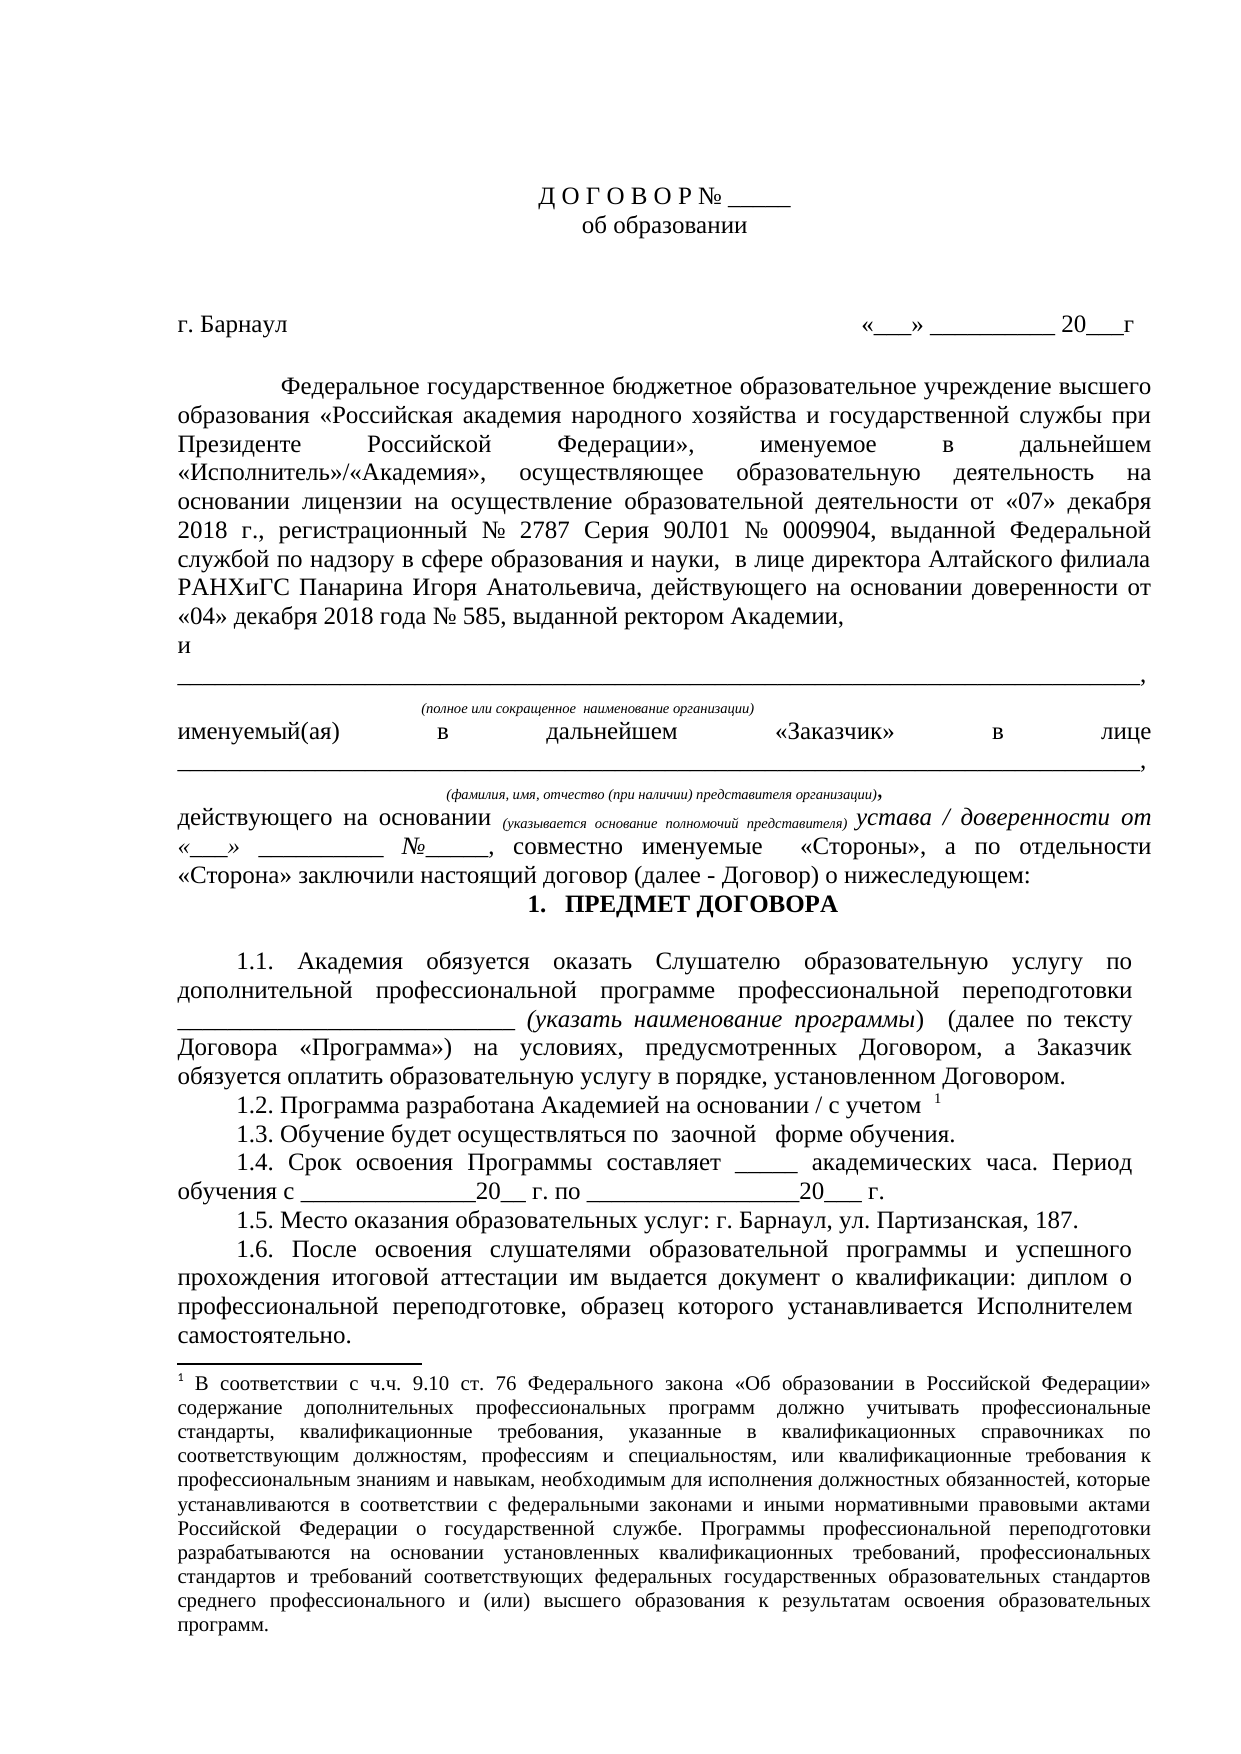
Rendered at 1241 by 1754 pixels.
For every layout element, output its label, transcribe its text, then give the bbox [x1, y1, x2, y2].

text и [177, 630, 1152, 659]
text действующего на основании (указывается основание полномочий представителя) устава / доверенности от «___» __________ №_____, совместно именуемые «Стороны», а по отдельности «Сторона» заключили настоящий договор (далее - Договор) о нижеследующем: [177, 802, 1152, 889]
text 1.2. Программа разработана Академией на основании / с учетом [177, 1090, 1133, 1119]
text (фамилия, имя, отчество (при наличии) представителя организации), [177, 774, 1152, 802]
text 1.4. Срок освоения Программы составляет _____ академических часа. Период обучения c ______________20__ г. по _________________20___ г. [177, 1147, 1133, 1205]
list ПРЕДМЕТ ДОГОВОРА [215, 889, 1151, 917]
text 1.6. После освоения слушателями образовательной программы и успешного прохождения итоговой аттестации им выдается документ о квалификации: диплом о профессиональной переподготовке, образец которого устанавливается Исполнителем самостоятельно. [177, 1234, 1133, 1349]
text г. Барнаул «___» __________ 20___г [177, 309, 1152, 338]
text _____________________________________________________________________________, [177, 659, 1152, 687]
text (полное или сокращенное наименование организации) [177, 687, 1152, 716]
text 1.1. Академия обязуется оказать Слушателю образовательную услугу по дополнительной профессиональной программе профессиональной переподготовки ___________________________ (указать наименование программы) (далее по тексту Договора «Программа») на условиях, предусмотренных Договором, а Заказчик обязуется оплатить образовательную услугу в порядке, установленном Договором. [177, 946, 1133, 1090]
text Д О Г О В О Р № _____ [177, 181, 1152, 210]
text 1.3. Обучение будет осуществляться по заочной форме обучения. [177, 1119, 1133, 1147]
text Федеральное государственное бюджетное образовательное учреждение высшего образования «Российская академия народного хозяйства и государственной службы при Президенте Российской Федерации», именуемое в дальнейшем «Исполнитель»/«Академия», осуществляющее образовательную деятельность на основании лицензии на осуществление образовательной деятельности от «07» декабря 2018 г., регистрационный № 2787 Серия 90Л01 № 0009904, выданной Федеральной службой по надзору в сфере образования и науки, в лице директора Алтайского филиала РАНХиГС Панарина Игоря Анатольевича, действующего на основании доверенности от «04» декабря 2018 года № 585, выданной ректором Академии, [177, 371, 1152, 630]
text именуемый(ая) в дальнейшем «Заказчик» в лице _____________________________________________________________________________, [177, 716, 1152, 774]
text об образовании [177, 210, 1152, 238]
text 1.5. Место оказания образовательных услуг: г. Барнаул, ул. Партизанская, 187. [177, 1205, 1133, 1234]
